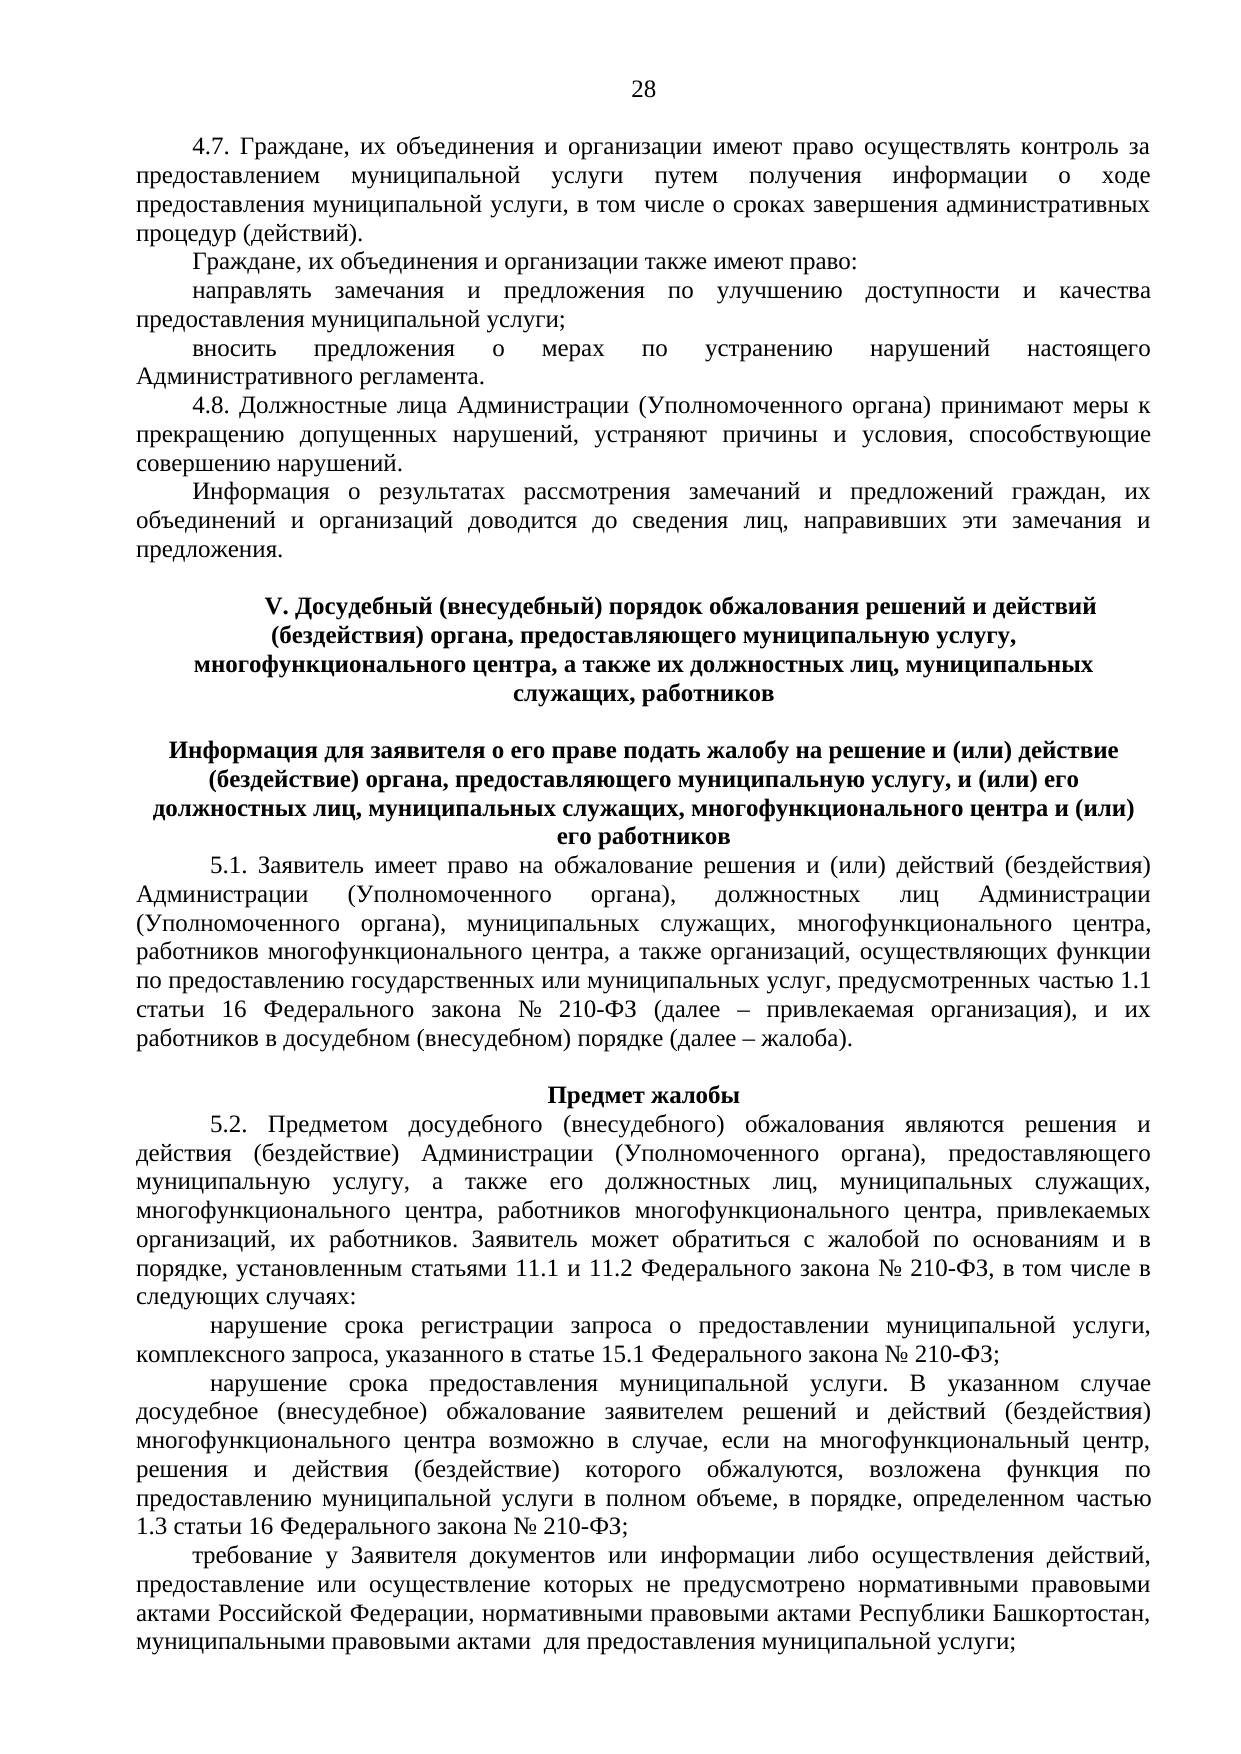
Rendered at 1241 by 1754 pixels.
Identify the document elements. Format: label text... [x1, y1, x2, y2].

text нарушение срока предоставления муниципальной услуги. В указанном случае досудебное (внесудебное) обжалование заявителем решений и действий (бездействия) многофункционального центра возможно в случае, если на многофункциональный центр, решения и действия (бездействие) которого обжалуются, возложена функция по предоставлению муниципальной услуги в полном объеме, в порядке, определенном частью 1.3 статьи 16 Федерального закона № 210-ФЗ; [136, 1368, 1152, 1540]
text направлять замечания и предложения по улучшению доступности и качества предоставления муниципальной услуги; [136, 275, 1152, 333]
text вносить предложения о мерах по устранению нарушений настоящего Административного регламента. [136, 333, 1152, 390]
text 5.2. Предметом досудебного (внесудебного) обжалования являются решения и действия (бездействие) Администрации (Уполномоченного органа), предоставляющего муниципальную услугу, а также его должностных лиц, муниципальных служащих, многофункционального центра, работников многофункционального центра, привлекаемых организаций, их работников. Заявитель может обратиться с жалобой по основаниям и в порядке, установленным статьями 11.1 и 11.2 Федерального закона № 210-ФЗ, в том числе в следующих случаях: [136, 1109, 1152, 1310]
text Информация для заявителя о его праве подать жалобу на решение и (или) действие (бездействие) органа, предоставляющего муниципальную услугу, и (или) его должностных лиц, муниципальных служащих, многофункционального центра и (или) его работников [136, 735, 1152, 850]
text 4.8. Должностные лица Администрации (Уполномоченного органа) принимают меры к прекращению допущенных нарушений, устраняют причины и условия, способствующие совершению нарушений. [136, 390, 1152, 476]
text 5.1. Заявитель имеет право на обжалование решения и (или) действий (бездействия) Администрации (Уполномоченного органа), должностных лиц Администрации (Уполномоченного органа), муниципальных служащих, многофункционального центра, работников многофункционального центра, а также организаций, осуществляющих функции по предоставлению государственных или муниципальных услуг, предусмотренных частью 1.1 статьи 16 Федерального закона № 210-ФЗ (далее – привлекаемая организация), и их работников в досудебном (внесудебном) порядке (далее – жалоба). [136, 850, 1152, 1051]
text Граждане, их объединения и организации также имеют право: [136, 246, 1152, 275]
text нарушение срока регистрации запроса о предоставлении муниципальной услуги, комплексного запроса, указанного в статье 15.1 Федерального закона № 210-ФЗ; [136, 1310, 1152, 1368]
text Информация о результатах рассмотрения замечаний и предложений граждан, их объединений и организаций доводится до сведения лиц, направивших эти замечания и предложения. [136, 476, 1152, 563]
text требование у Заявителя документов или информации либо осуществления действий, предоставление или осуществление которых не предусмотрено нормативными правовыми актами Российской Федерации, нормативными правовыми актами Республики Башкортостан, муниципальными правовыми актами для предоставления муниципальной услуги; [136, 1540, 1152, 1655]
text Предмет жалобы [136, 1080, 1152, 1109]
text V. Досудебный (внесудебный) порядок обжалования решений и действий (бездействия) органа, предоставляющего муниципальную услугу, многофункционального центра, а также их должностных лиц, муниципальных служащих, работников [136, 591, 1152, 706]
text 4.7. Граждане, их объединения и организации имеют право осуществлять контроль за предоставлением муниципальной услуги путем получения информации о ходе предоставления муниципальной услуги, в том числе о сроках завершения административных процедур (действий). [136, 131, 1152, 246]
